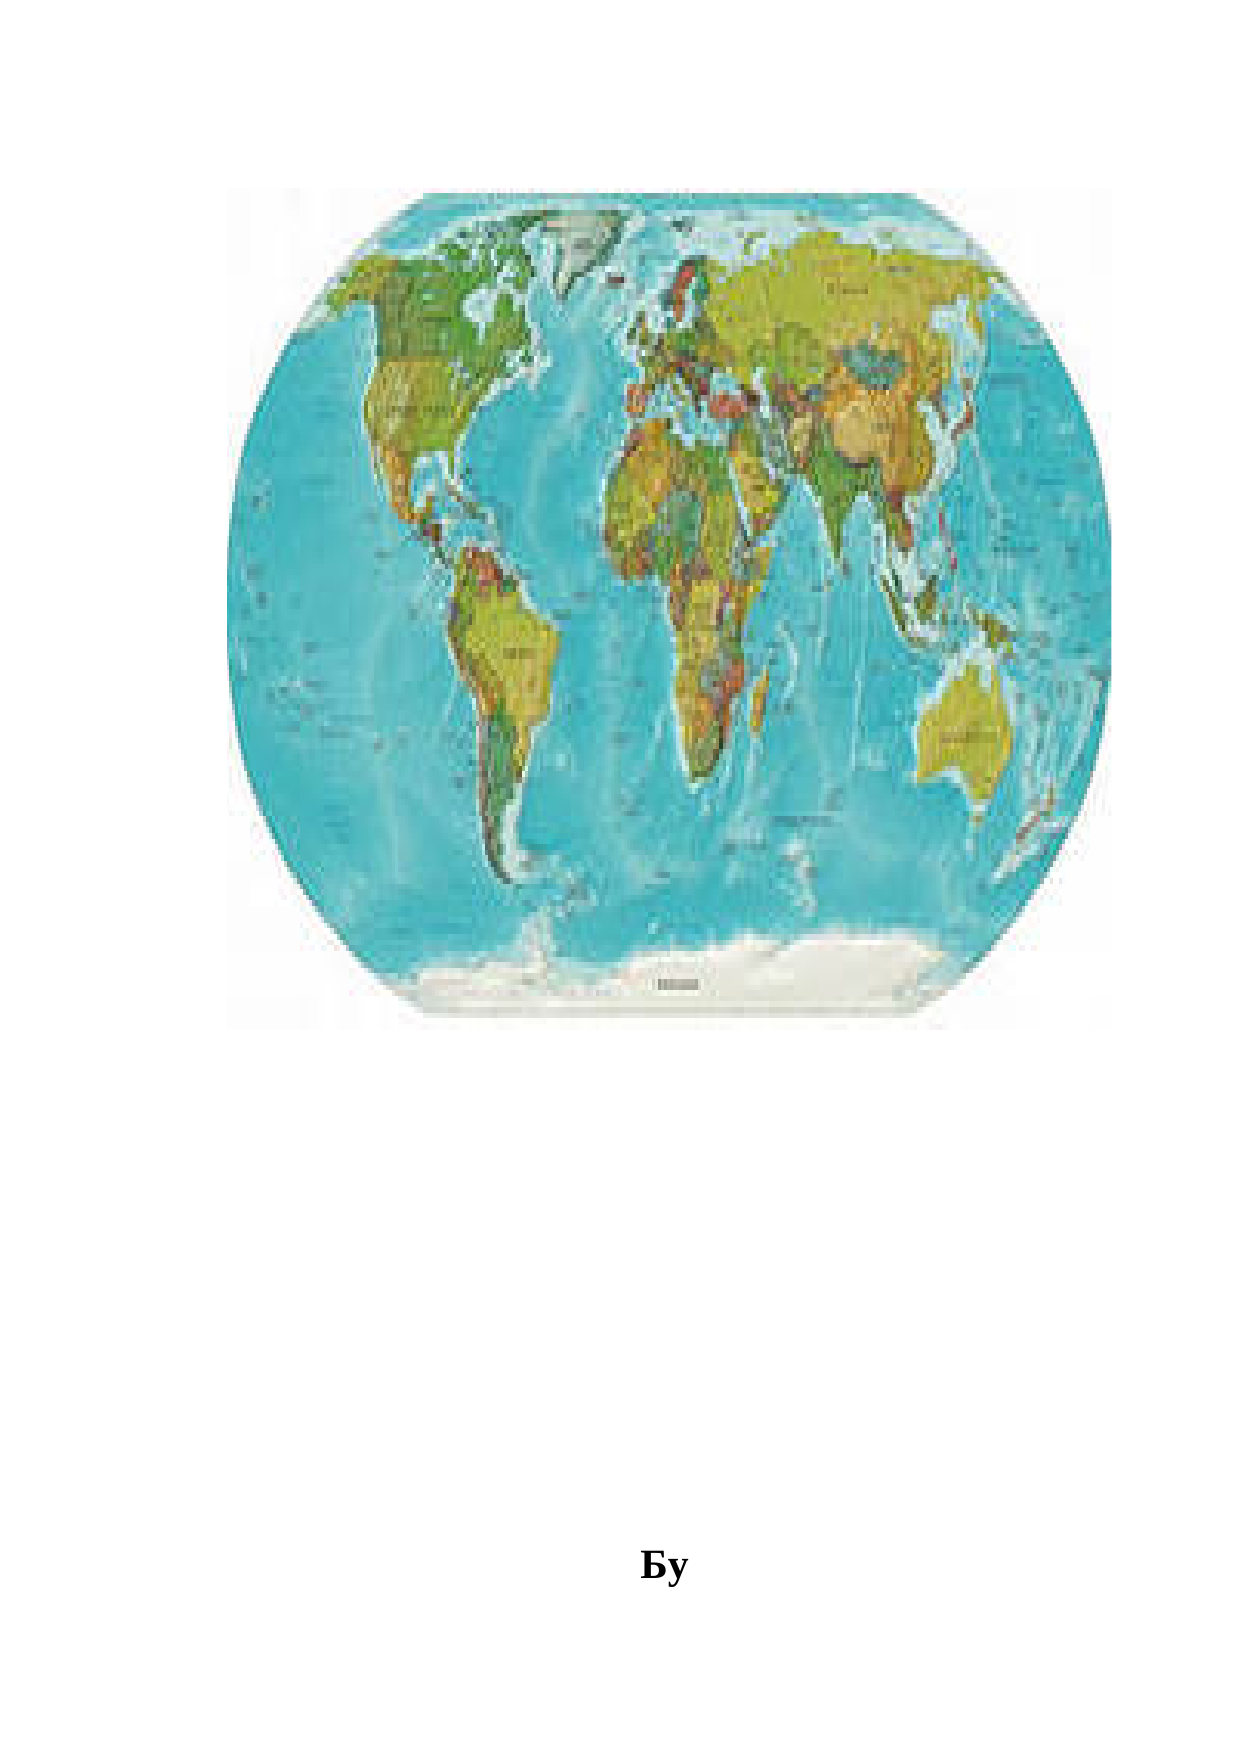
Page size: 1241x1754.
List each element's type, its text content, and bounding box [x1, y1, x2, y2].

text Бу [177, 1540, 1152, 1588]
picture [227, 188, 1112, 1030]
